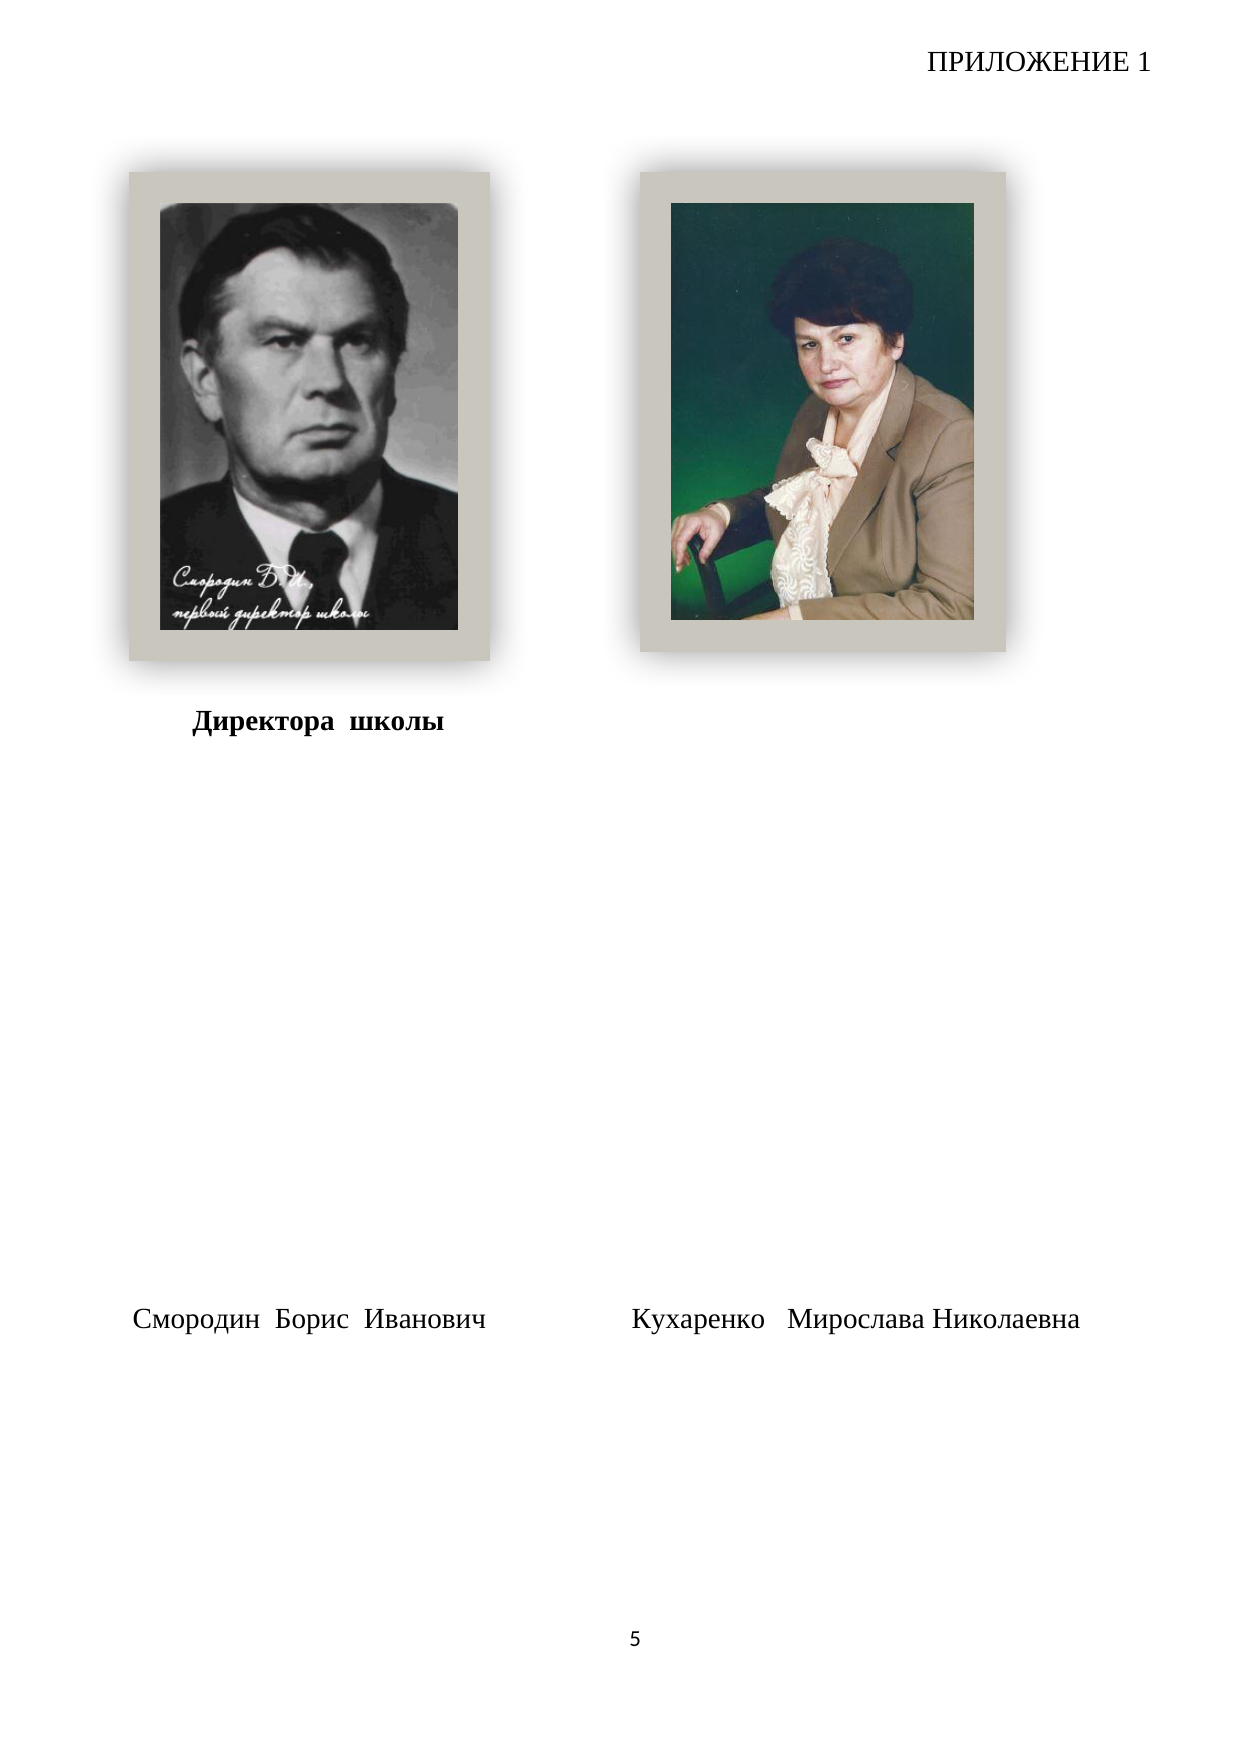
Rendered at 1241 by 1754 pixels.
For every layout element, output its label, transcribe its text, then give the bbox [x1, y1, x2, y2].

list Смородин Борис Иванович Кухаренко Мирослава Николаевна [103, 1301, 1152, 1335]
picture [160, 203, 458, 630]
picture [671, 203, 974, 620]
list ПРИЛОЖЕНИЕ 1 [192, 44, 1152, 78]
